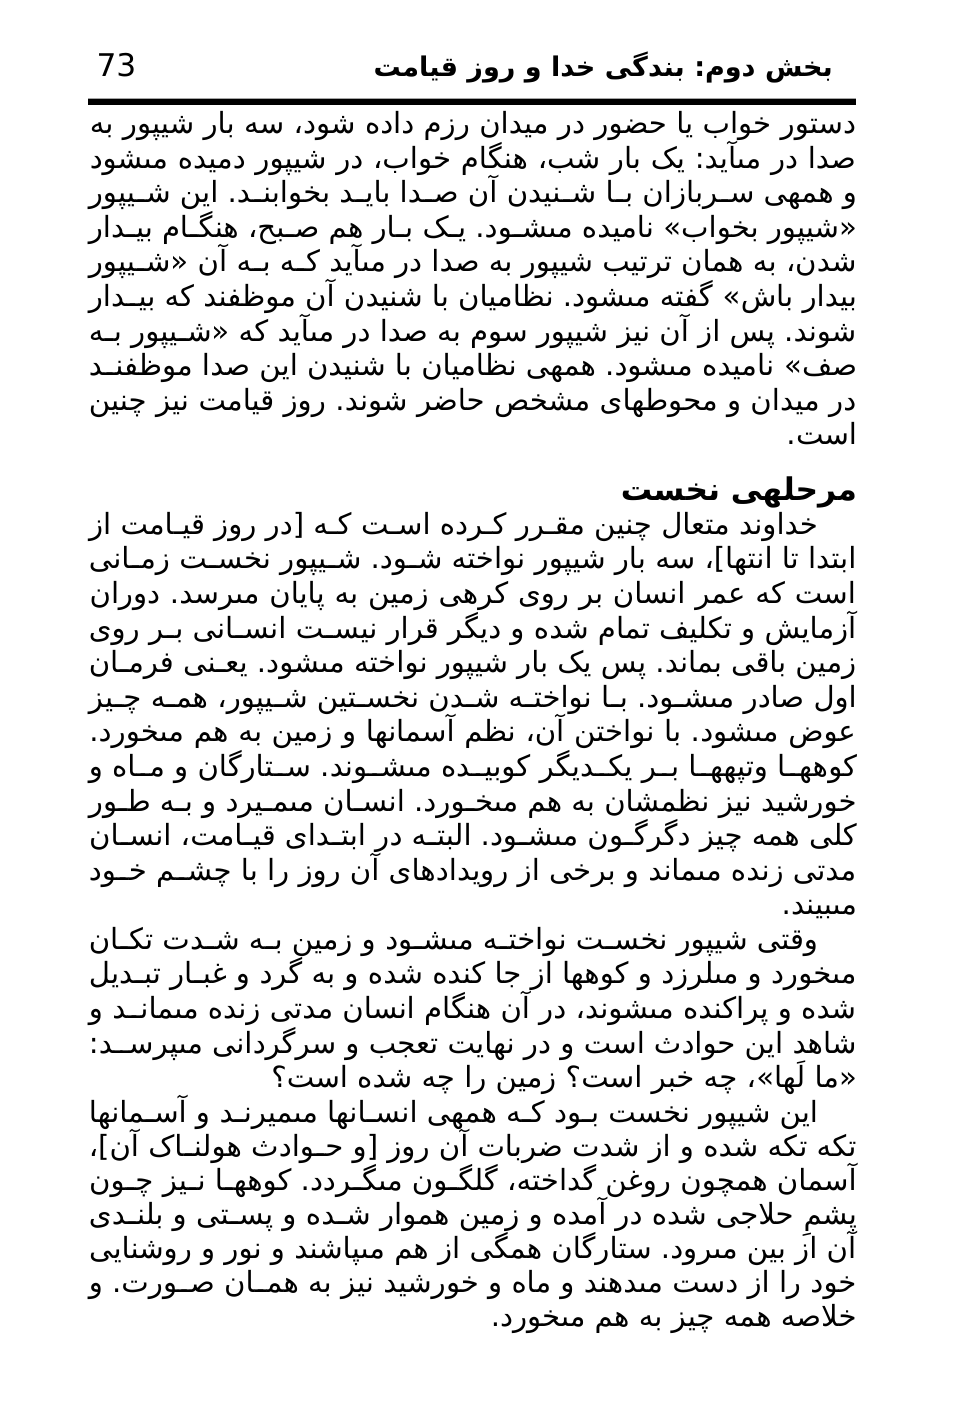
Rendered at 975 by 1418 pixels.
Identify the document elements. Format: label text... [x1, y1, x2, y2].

text خداوند متعال چنین مقرر كرده است كه [در روز قیامت از ابتدا تا انتها]، سه بار شیپور نواخته شود. شیپور نخست زمانى است كه عمر انسان بر روى كره‏ى زمین به پایان مى‏رسد. دوران آزمایش و تكلیف تمام شده و دیگر قرار نیست انسانى بر روى زمین باقى بماند. پس یک بار شیپور نواخته مى‏شود. یعنى فرمان اول صادر مى‏شود. با نواخته شدن نخستین شیپور، همه چیز عوض مى‏شود. با نواختن آن، نظم آسمان‏ها و زمین به هم مى‏خورد. كوهها وتپه‏ها بر یكدیگر كوبیده مى‏شوند. ستارگان و ماه و خورشید نیز نظم‏شان به هم مى‏خورد. انسان مى‏میرد و به طور كلى همه چیز دگرگون مى‏شود. البته در ابتداى قیامت، انسان مدتى زنده مى‏ماند و برخى از رویدادهاى آن روز را با چشم خود مى‏بیند. [89, 507, 857, 922]
text این شیپور نخست بود كه همه‏ى انسان‏ها مى‏میرند و آسمان‏ها تكه تكه شده و از شدت ضربات آن روز [و حوادث هولناک آن]، آسمان هم‏چون روغن گداخته، گلگون مى‏گردد. كوه‏ها نیز چون پشمِ حلاجى شده در آمده و زمین هموار شده و پستى و بلندى آن از بین مى‏رود. ستارگان همگى از هم مى‏پاشند و نور و روشنایى خود را از دست مى‏دهند و ماه و خورشید نیز به همان صورت. و خلاصه همه چیز به هم مى‏خورد. [89, 1095, 857, 1333]
text وقتى شیپور نخست نواخته مى‏شود و زمین به شدت تكان مى‏خورد و مى‏لرزد و كوه‏ها از جا كنده شده و به گرد و غبار تبدیل شده و پراكنده مى‏شوند، در آن هنگام انسان مدتى زنده مى‏ماند و شاهد این حوادث است و در نهایت تعجب و سرگردانى مى‏پرسد: «ما لَها»، چه خبر است؟ زمین را چه شده است؟ [89, 922, 857, 1094]
text مرحله‏ى نخست [89, 471, 857, 507]
